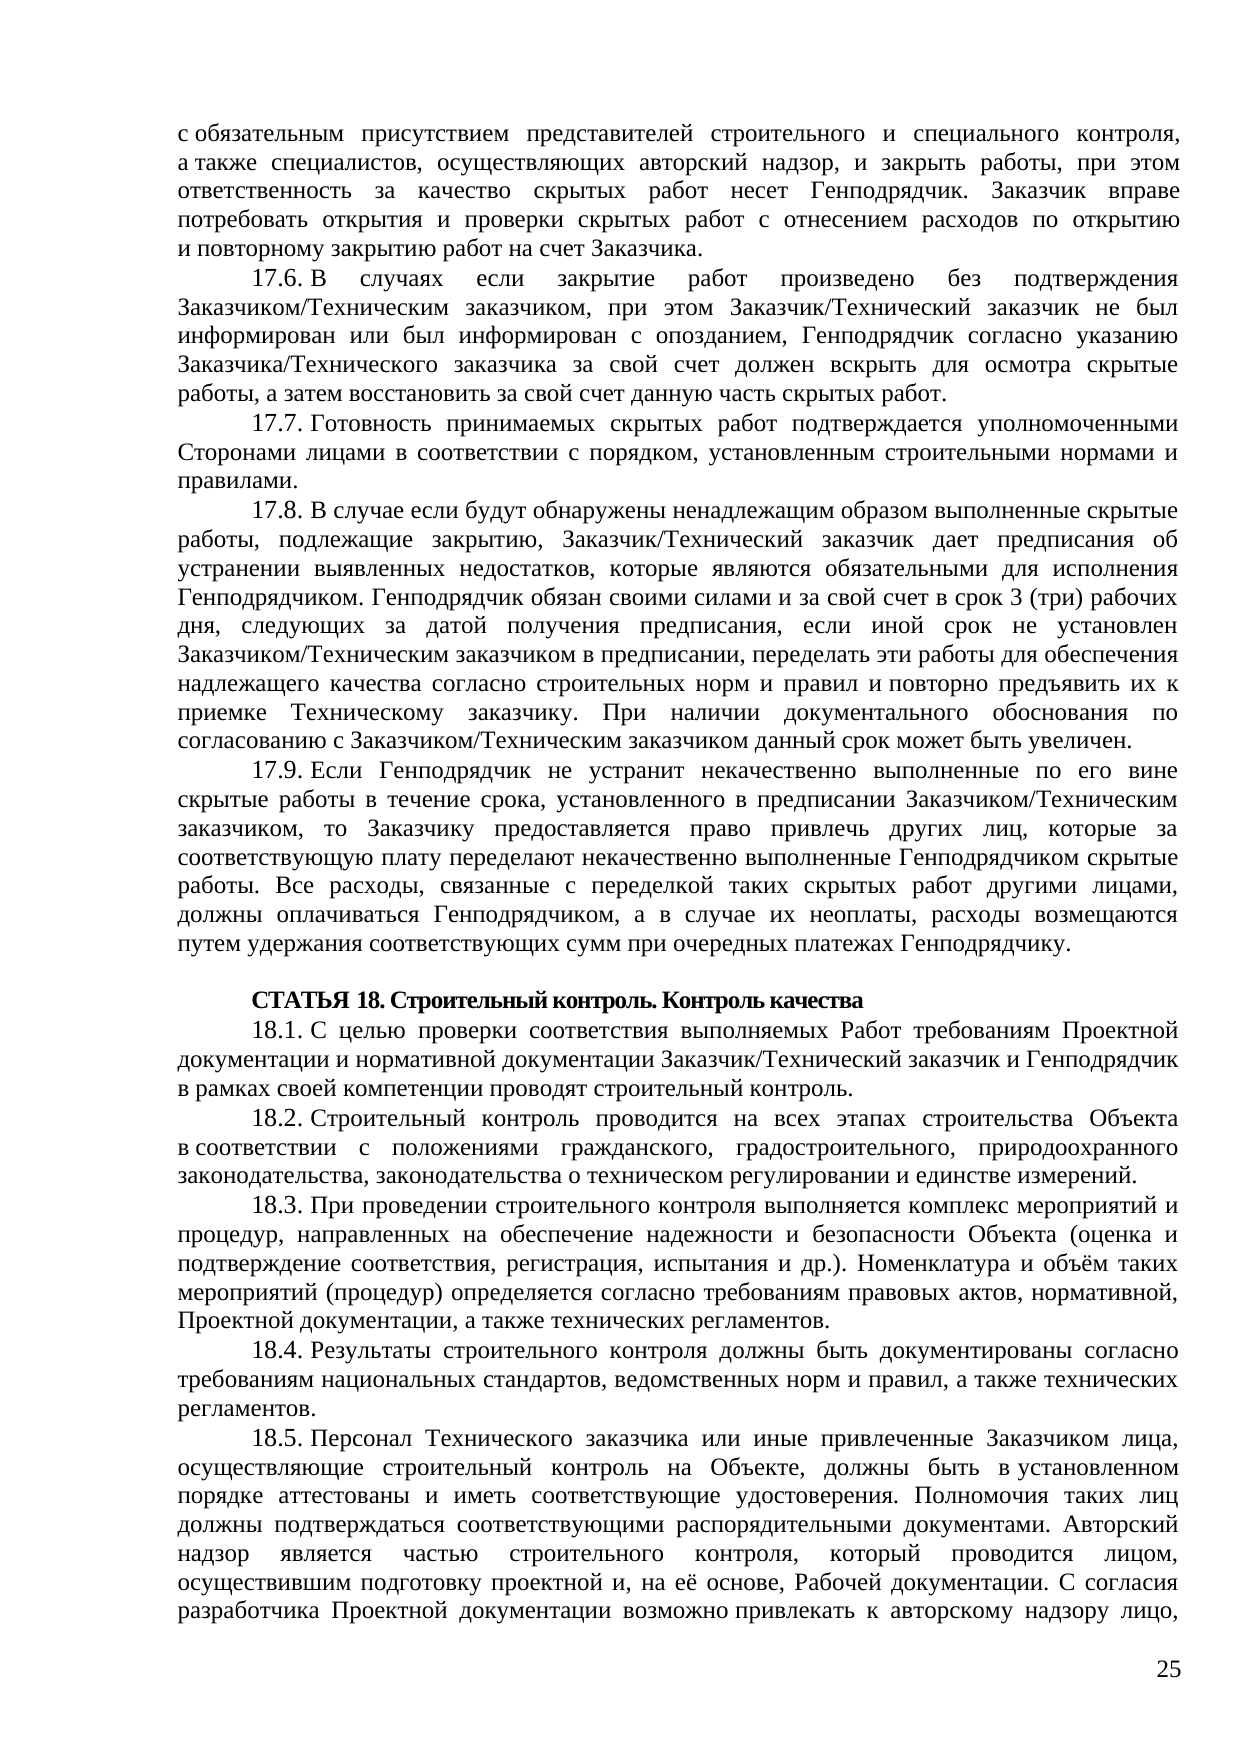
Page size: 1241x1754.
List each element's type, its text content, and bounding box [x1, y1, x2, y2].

list Готовность принимаемых скрытых работ подтверждается уполномоченными Сторонами лицами в соответствии с порядком, установленным строительными нормами и правилами. [177, 407, 1179, 494]
list Если Генподрядчик не устранит некачественно выполненные по его вине скрытые работы в течение срока, установленного в предписании Заказчиком/Техническим заказчиком, то Заказчику предоставляется право привлечь других лиц, которые за соответствующую плату переделают некачественно выполненные Генподрядчиком скрытые работы. Все расходы, связанные с переделкой таких скрытых работ другими лицами, должны оплачиваться Генподрядчиком, а в случае их неоплаты, расходы возмещаются путем удержания соответствующих сумм при очередных платежах Генподрядчику. [177, 754, 1179, 957]
list Результаты строительного контроля должны быть документированы согласно требованиям национальных стандартов, ведомственных норм и правил, а также технических регламентов. [177, 1334, 1179, 1422]
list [177, 118, 1181, 262]
list В случае если будут обнаружены ненадлежащим образом выполненные скрытые работы, подлежащие закрытию, Заказчик/Технический заказчик дает предписания об устранении выявленных недостатков, которые являются обязательными для исполнения Генподрядчиком. Генподрядчик обязан своими силами и за свой счет в срок 3 (три) рабочих дня, следующих за датой получения предписания, если иной срок не установлен Заказчиком/Техническим заказчиком в предписании, переделать эти работы для обеспечения надлежащего качества согласно строительных норм и правил и повторно предъявить их к приемке Техническому заказчику. При наличии документального обоснования по согласованию с Заказчиком/Техническим заказчиком данный срок может быть увеличен. [177, 494, 1179, 754]
list В случаях если закрытие работ произведено без подтверждения Заказчиком/Техническим заказчиком, при этом Заказчик/Технический заказчик не был информирован или был информирован с опозданием, Генподрядчик согласно указанию Заказчика/Технического заказчика за свой счет должен вскрыть для осмотра скрытые работы, а затем восстановить за свой счет данную часть скрытых работ. [177, 262, 1179, 407]
text СТАТЬЯ 18. Строительный контроль. Контроль качества [177, 986, 1181, 1014]
list При проведении строительного контроля выполняется комплекс мероприятий и процедур, направленных на обеспечение надежности и безопасности Объекта (оценка и подтверждение соответствия, регистрация, испытания и др.). Номенклатура и объём таких мероприятий (процедур) определяется согласно требованиям правовых актов, нормативной, Проектной документации, а также технических регламентов. [177, 1189, 1179, 1334]
list С целью проверки соответствия выполняемых Работ требованиям Проектной документации и нормативной документации Заказчик/Технический заказчик и Генподрядчик в рамках своей компетенции проводят строительный контроль. [177, 1014, 1179, 1102]
list Строительный контроль проводится на всех этапах строительства Объекта в соответствии с положениями гражданского, градостроительного, природоохранного законодательства, законодательства о техническом регулировании и единстве измерений. [177, 1102, 1179, 1189]
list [177, 1422, 1179, 1624]
